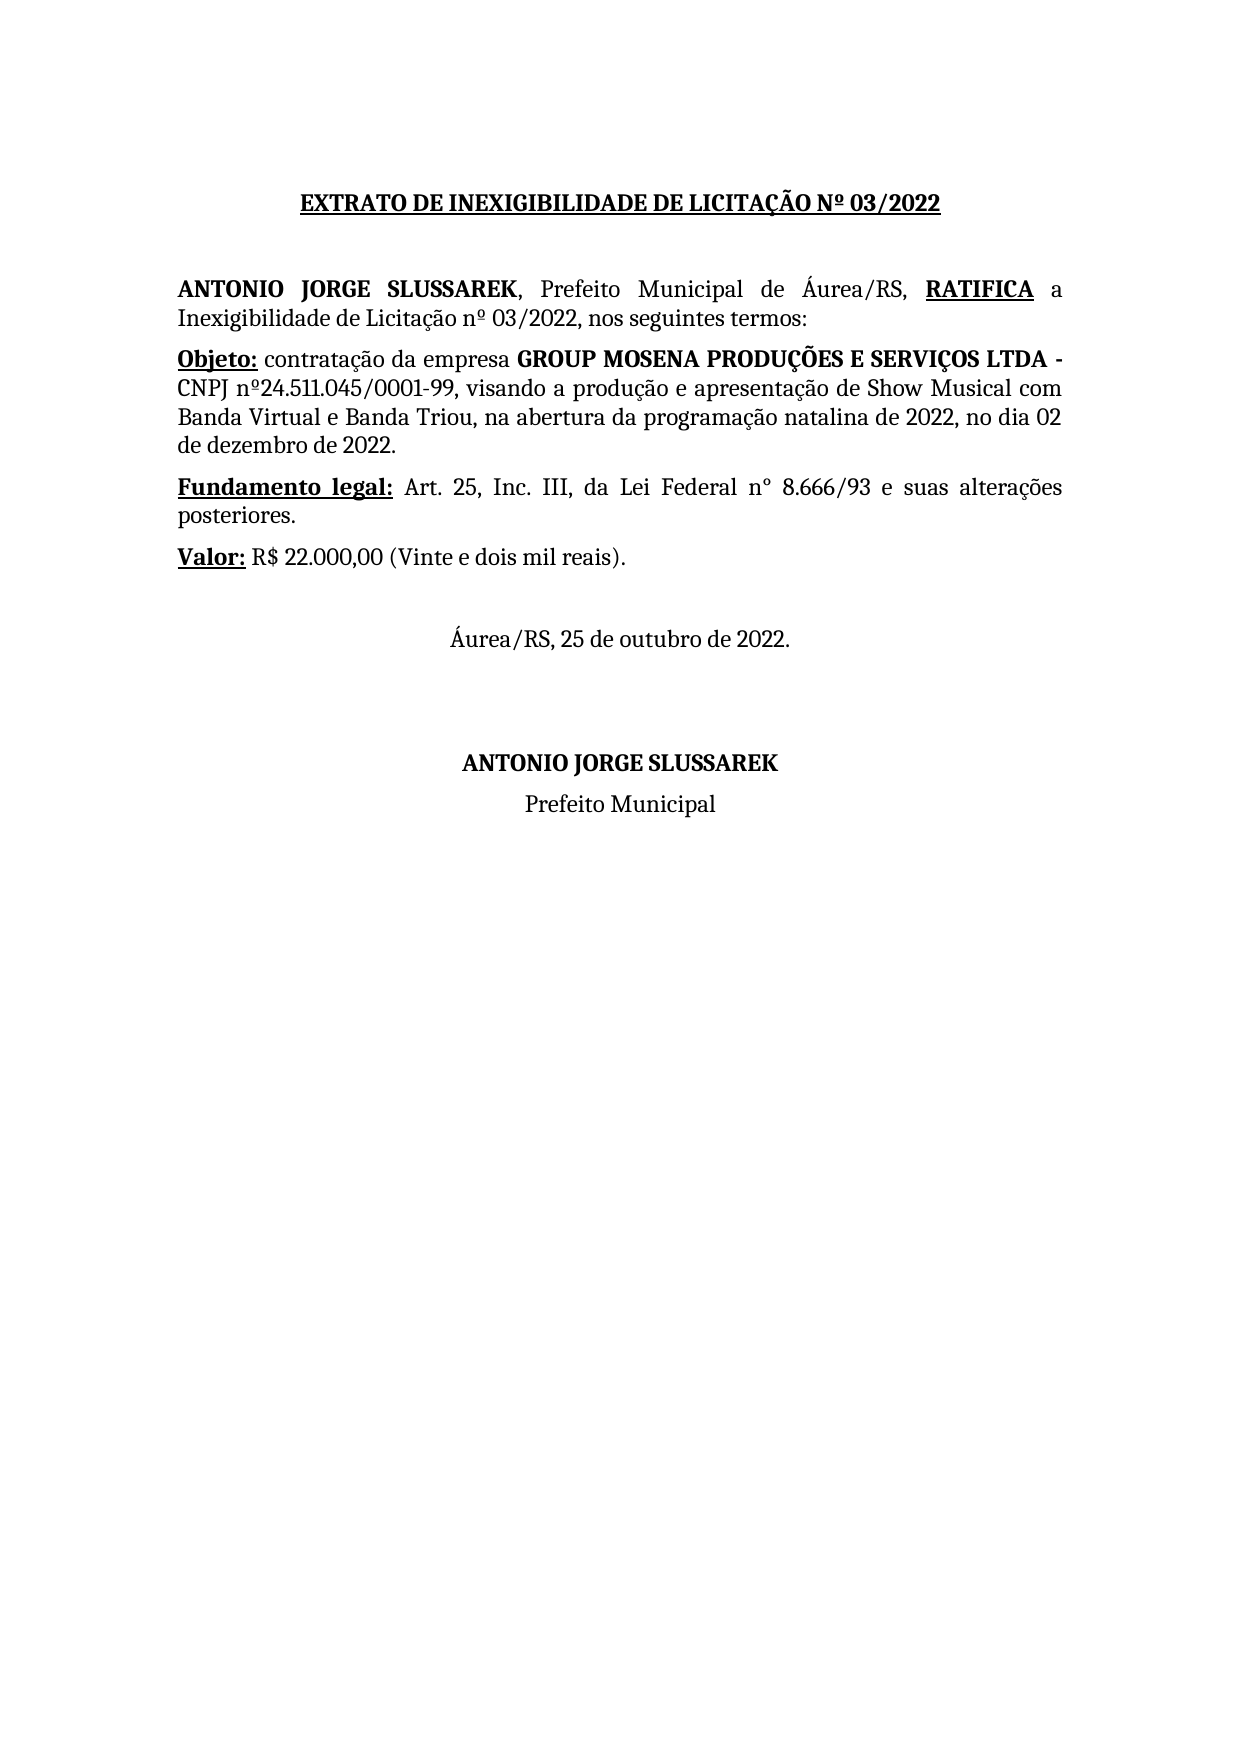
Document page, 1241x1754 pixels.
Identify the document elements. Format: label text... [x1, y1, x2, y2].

text Fundamento legal: Art. 25, Inc. III, da Lei Federal n° 8.666/93 e suas alterações posteriores. [177, 473, 1063, 530]
text ANTONIO JORGE SLUSSAREK, Prefeito Municipal de Áurea/RS, RATIFICA a Inexigibilidade de Licitação nº 03/2022, nos seguintes termos: [177, 275, 1063, 333]
text ANTONIO JORGE SLUSSAREK [177, 749, 1063, 778]
text Valor: R$ 22.000,00 (Vinte e dois mil reais). [177, 543, 1063, 571]
text Objeto: contratação da empresa GROUP MOSENA PRODUÇÕES E SERVIÇOS LTDA - CNPJ nº24.511.045/0001-99, visando a produção e apresentação de Show Musical com Banda Virtual e Banda Triou, na abertura da programação natalina de 2022, no dia 02 de dezembro de 2022. [177, 345, 1063, 460]
text Áurea/RS, 25 de outubro de 2022. [177, 625, 1063, 654]
subtitle EXTRATO DE INEXIGIBILIDADE DE LICITAÇÃO Nº 03/2022 [177, 189, 1063, 218]
text Prefeito Municipal [177, 790, 1063, 819]
